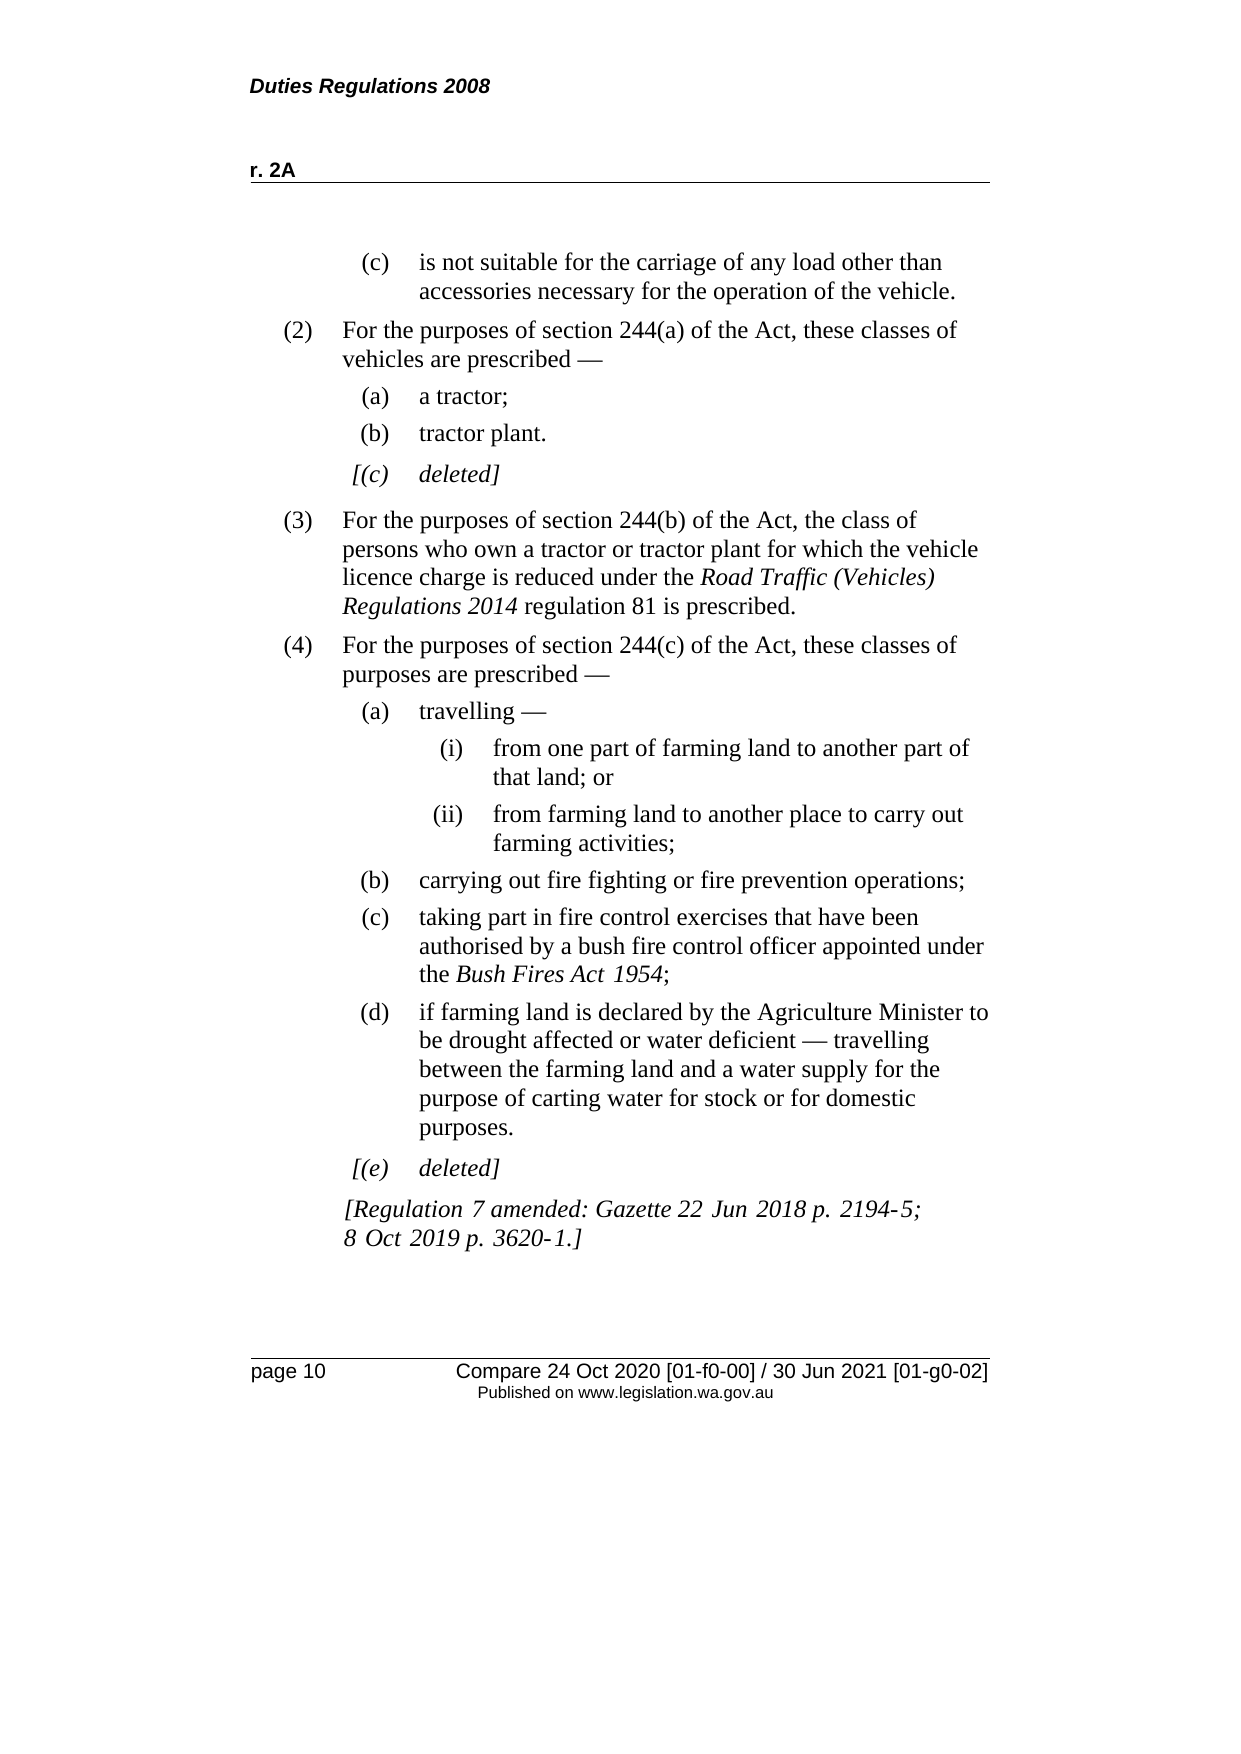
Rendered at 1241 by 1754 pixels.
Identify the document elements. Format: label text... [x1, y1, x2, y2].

text (2) For the purposes of section 244(a) of the Act, these classes of vehicles are prescribed — [251, 315, 990, 373]
text (d) if farming land is declared by the Agriculture Minister to be drought affected or water deficient — travelling between the farming land and a water supply for the purpose of carting water for stock or for domestic purposes. [251, 997, 990, 1140]
text (b) tractor plant. [251, 418, 990, 447]
text (3) For the purposes of section 244(b) of the Act, the class of persons who own a tractor or tractor plant for which the vehicle licence charge is reduced under the Road Traffic (Vehicles) Regulations 2014 regulation 81 is prescribed. [251, 505, 990, 620]
text [(e) deleted] [251, 1153, 990, 1182]
text (a) travelling — [251, 696, 990, 725]
text (i) from one part of farming land to another part of that land; or [251, 733, 990, 791]
text (c) is not suitable for the carriage of any load other than accessories necessary for the operation of the vehicle. [251, 247, 990, 305]
text [(c) deleted] [251, 459, 990, 488]
text (b) carrying out fire fighting or fire prevention operations; [251, 865, 990, 894]
text [Regulation 7 amended: Gazette 22 Jun 2018 p. 2194-5; 8 Oct 2019 p. 3620-1.] [251, 1194, 990, 1252]
text (4) For the purposes of section 244(c) of the Act, these classes of purposes are prescribed — [251, 630, 990, 688]
text (c) taking part in fire control exercises that have been authorised by a bush fire control officer appointed under the Bush Fires Act 1954; [251, 902, 990, 988]
text (ii) from farming land to another place to carry out farming activities; [251, 799, 990, 857]
text (a) a tractor; [251, 381, 990, 410]
